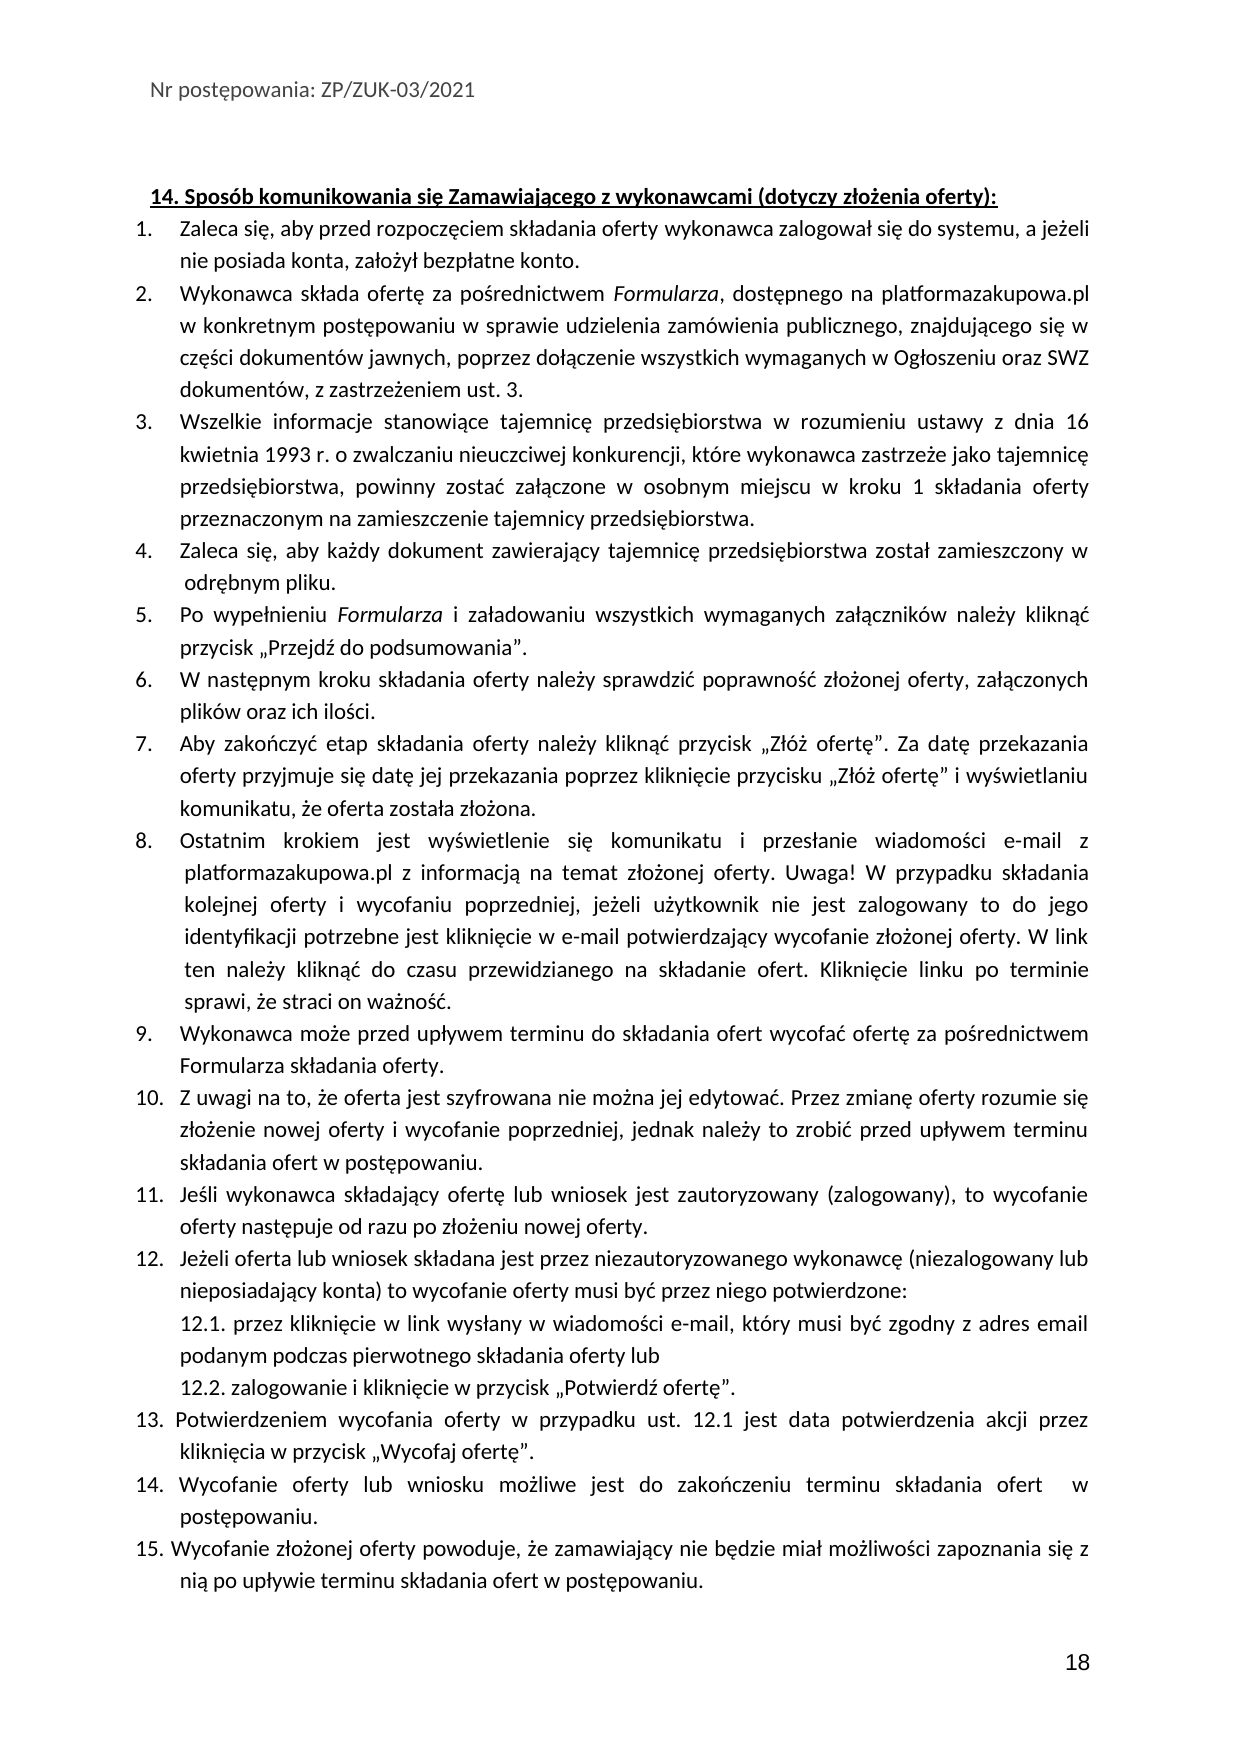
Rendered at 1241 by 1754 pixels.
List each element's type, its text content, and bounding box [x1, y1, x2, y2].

list Jeśli wykonawca składający ofertę lub wniosek jest zautoryzowany (zalogowany), to wycofanie oferty następuje od razu po złożeniu nowej oferty. [135, 1180, 1090, 1240]
list Jeżeli oferta lub wniosek składana jest przez niezautoryzowanego wykonawcę (niezalogowany lub nieposiadający konta) to wycofanie oferty musi być przez niego potwierdzone: [135, 1244, 1090, 1304]
text 14. Sposób komunikowania się Zamawiającego z wykonawcami (dotyczy złożenia oferty): [150, 182, 1090, 210]
list Wszelkie informacje stanowiące tajemnicę przedsiębiorstwa w rozumieniu ustawy z dnia 16 kwietnia 1993 r. o zwalczaniu nieuczciwej konkurencji, które wykonawca zastrzeże jako tajemnicę przedsiębiorstwa, powinny zostać załączone w osobnym miejscu w kroku 1 składania oferty przeznaczonym na zamieszczenie tajemnicy przedsiębiorstwa. [135, 407, 1090, 532]
list W następnym kroku składania oferty należy sprawdzić poprawność złożonej oferty, załączonych plików oraz ich ilości. [135, 665, 1090, 725]
list Po wypełnieniu Formularza i załadowaniu wszystkich wymaganych załączników należy kliknąć przycisk „Przejdź do podsumowania”. [135, 601, 1090, 661]
text 15. Wycofanie złożonej oferty powoduje, że zamawiający nie będzie miał możliwości zapoznania się z nią po upływie terminu składania ofert w postępowaniu. [135, 1534, 1090, 1594]
list Z uwagi na to, że oferta jest szyfrowana nie można jej edytować. Przez zmianę oferty rozumie się złożenie nowej oferty i wycofanie poprzedniej, jednak należy to zrobić przed upływem terminu składania ofert w postępowaniu. [135, 1083, 1090, 1176]
list Zaleca się, aby każdy dokument zawierający tajemnicę przedsiębiorstwa został zamieszczony w odrębnym pliku. [135, 536, 1090, 596]
list Wykonawca składa ofertę za pośrednictwem Formularza, dostępnego na platformazakupowa.pl w konkretnym postępowaniu w sprawie udzielenia zamówienia publicznego, znajdującego się w części dokumentów jawnych, poprzez dołączenie wszystkich wymaganych w Ogłoszeniu oraz SWZ dokumentów, z zastrzeżeniem ust. 3. [135, 279, 1090, 403]
text 12.2. zalogowanie i kliknięcie w przycisk „Potwierdź ofertę”. [150, 1373, 1090, 1401]
list Wykonawca może przed upływem terminu do składania ofert wycofać ofertę za pośrednictwem Formularza składania oferty. [135, 1019, 1090, 1079]
list Zaleca się, aby przed rozpoczęciem składania oferty wykonawca zalogował się do systemu, a jeżeli nie posiada konta, założył bezpłatne konto. [135, 214, 1090, 274]
list Aby zakończyć etap składania oferty należy kliknąć przycisk „Złóż ofertę”. Za datę przekazania oferty przyjmuje się datę jej przekazania poprzez kliknięcie przycisku „Złóż ofertę” i wyświetlaniu komunikatu, że oferta została złożona. [135, 729, 1090, 822]
text 13. Potwierdzeniem wycofania oferty w przypadku ust. 12.1 jest data potwierdzenia akcji przez kliknięcia w przycisk „Wycofaj ofertę”. [135, 1405, 1090, 1466]
list Ostatnim krokiem jest wyświetlenie się komunikatu i przesłanie wiadomości e-mail z platformazakupowa.pl z informacją na temat złożonej oferty. Uwaga! W przypadku składania kolejnej oferty i wycofaniu poprzedniej, jeżeli użytkownik nie jest zalogowany to do jego identyfikacji potrzebne jest kliknięcie w e-mail potwierdzający wycofanie złożonej oferty. W link ten należy kliknąć do czasu przewidzianego na składanie ofert. Kliknięcie linku po terminie sprawi, że straci on ważność. [135, 826, 1090, 1015]
text 14. Wycofanie oferty lub wniosku możliwe jest do zakończeniu terminu składania ofert w postępowaniu. [135, 1470, 1090, 1530]
text 12.1. przez kliknięcie w link wysłany w wiadomości e-mail, który musi być zgodny z adres email podanym podczas pierwotnego składania oferty lub [179, 1309, 1090, 1369]
